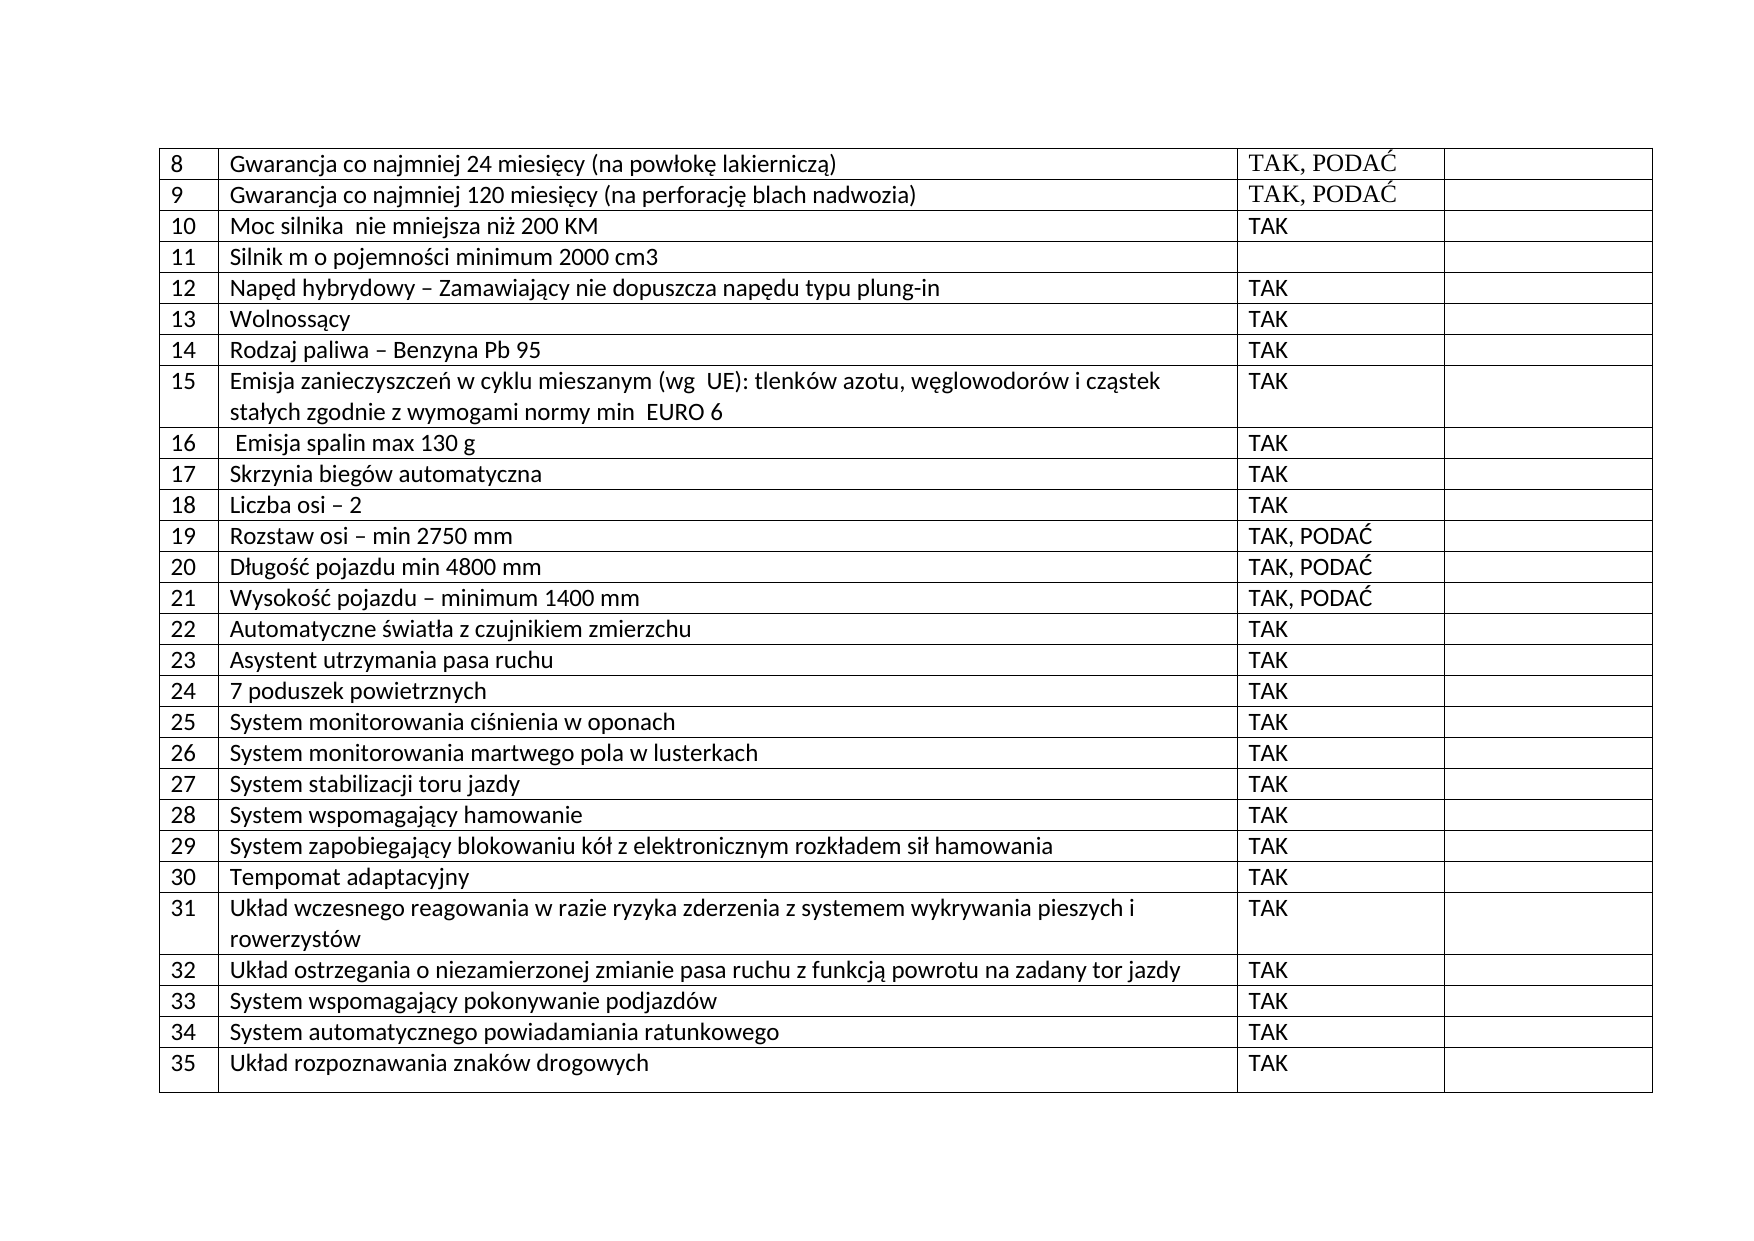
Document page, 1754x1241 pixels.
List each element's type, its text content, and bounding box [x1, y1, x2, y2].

table_cell [1445, 707, 1652, 737]
table_cell 10 [160, 211, 218, 241]
table_cell [1445, 149, 1652, 179]
table_cell Asystent utrzymania pasa ruchu [219, 645, 1237, 675]
table_cell TAK, PODAĆ [1238, 149, 1444, 179]
table_cell TAK [1238, 800, 1444, 830]
table_cell [1445, 769, 1652, 799]
table_cell [1445, 459, 1652, 488]
table_cell [1445, 862, 1652, 892]
table_cell Gwarancja co najmniej 24 miesięcy (na powłokę lakierniczą) [219, 149, 1237, 179]
table_cell TAK, PODAĆ [1238, 552, 1444, 582]
table_cell 26 [160, 738, 218, 768]
table_cell 35 [160, 1048, 218, 1092]
table_cell 9 [160, 180, 218, 210]
table_cell [1445, 645, 1652, 675]
table_cell TAK [1238, 862, 1444, 892]
table_cell Rozstaw osi – min 2750 mm [219, 521, 1237, 551]
table_cell 31 [160, 893, 218, 954]
table_cell 14 [160, 335, 218, 365]
table_cell TAK [1238, 1048, 1444, 1092]
table_cell TAK [1238, 893, 1444, 954]
table_cell Układ wczesnego reagowania w razie ryzyka zderzenia z systemem wykrywania pieszych i rowerzystów [219, 893, 1237, 954]
table_cell [1445, 583, 1652, 613]
table_cell 27 [160, 769, 218, 799]
table_cell [1445, 831, 1652, 861]
table_cell Długość pojazdu min 4800 mm [219, 552, 1237, 582]
table_cell 25 [160, 707, 218, 737]
table_cell [1445, 366, 1652, 426]
table_cell TAK [1238, 676, 1444, 706]
table_cell [1445, 180, 1652, 210]
table_cell [1445, 986, 1652, 1016]
table_cell 32 [160, 955, 218, 985]
table_cell 13 [160, 304, 218, 334]
table_cell [1445, 490, 1652, 519]
table_cell 7 poduszek powietrznych [219, 676, 1237, 706]
table_cell Układ rozpoznawania znaków drogowych [219, 1048, 1237, 1092]
table_cell 22 [160, 614, 218, 644]
table_cell System automatycznego powiadamiania ratunkowego [219, 1017, 1237, 1047]
table_cell Liczba osi – 2 [219, 490, 1237, 519]
table_cell Gwarancja co najmniej 120 miesięcy (na perforację blach nadwozia) [219, 180, 1237, 210]
table_cell 16 [160, 428, 218, 457]
table_cell TAK, PODAĆ [1238, 521, 1444, 551]
table_cell [1445, 1048, 1652, 1092]
table_cell Automatyczne światła z czujnikiem zmierzchu [219, 614, 1237, 644]
table_cell TAK [1238, 459, 1444, 488]
table_cell Napęd hybrydowy – Zamawiający nie dopuszcza napędu typu plung-in [219, 273, 1237, 303]
table_cell TAK [1238, 335, 1444, 365]
table_cell TAK [1238, 738, 1444, 768]
table_cell [1445, 521, 1652, 551]
table_cell Układ ostrzegania o niezamierzonej zmianie pasa ruchu z funkcją powrotu na zadany tor jazdy [219, 955, 1237, 985]
table_cell TAK [1238, 366, 1444, 426]
table_cell System wspomagający hamowanie [219, 800, 1237, 830]
table_cell Silnik m o pojemności minimum 2000 cm3 [219, 242, 1237, 272]
table_cell TAK [1238, 645, 1444, 675]
table_cell [1445, 800, 1652, 830]
table_cell TAK, PODAĆ [1238, 180, 1444, 210]
table_cell System monitorowania martwego pola w lusterkach [219, 738, 1237, 768]
table_cell System monitorowania ciśnienia w oponach [219, 707, 1237, 737]
table_cell Wolnossący [219, 304, 1237, 334]
table_cell Emisja spalin max 130 g [219, 428, 1237, 457]
table_cell [1445, 428, 1652, 457]
table_cell TAK [1238, 707, 1444, 737]
table_cell Rodzaj paliwa – Benzyna Pb 95 [219, 335, 1237, 365]
table_cell Emisja zanieczyszczeń w cyklu mieszanym (wg UE): tlenków azotu, węglowodorów i cząstek stałych zgodnie z wymogami normy min EURO 6 [219, 366, 1237, 426]
table_cell TAK [1238, 304, 1444, 334]
table_cell 23 [160, 645, 218, 675]
table_cell [1445, 273, 1652, 303]
table_cell 8 [160, 149, 218, 179]
table_cell [1445, 738, 1652, 768]
table_cell Wysokość pojazdu – minimum 1400 mm [219, 583, 1237, 613]
table_cell TAK [1238, 428, 1444, 457]
table_cell [1445, 676, 1652, 706]
table_cell TAK [1238, 490, 1444, 519]
table_cell [1445, 335, 1652, 365]
table_cell [1445, 893, 1652, 954]
table_cell 34 [160, 1017, 218, 1047]
table_cell 29 [160, 831, 218, 861]
table_cell TAK [1238, 1017, 1444, 1047]
table_cell 11 [160, 242, 218, 272]
table_cell TAK, PODAĆ [1238, 583, 1444, 613]
table_cell 20 [160, 552, 218, 582]
table_cell TAK [1238, 769, 1444, 799]
table_cell 18 [160, 490, 218, 519]
table_cell System stabilizacji toru jazdy [219, 769, 1237, 799]
table_cell [1445, 552, 1652, 582]
table_cell Skrzynia biegów automatyczna [219, 459, 1237, 488]
table_cell 30 [160, 862, 218, 892]
table_cell 33 [160, 986, 218, 1016]
table_cell [1445, 955, 1652, 985]
table_cell System zapobiegający blokowaniu kół z elektronicznym rozkładem sił hamowania [219, 831, 1237, 861]
table_cell TAK [1238, 273, 1444, 303]
table_cell 17 [160, 459, 218, 488]
table_cell TAK [1238, 614, 1444, 644]
table_cell [1445, 242, 1652, 272]
table_cell 15 [160, 366, 218, 426]
table_cell TAK [1238, 211, 1444, 241]
table_cell [1238, 242, 1444, 272]
table_cell 28 [160, 800, 218, 830]
table_cell TAK [1238, 986, 1444, 1016]
table_cell 12 [160, 273, 218, 303]
table_cell Tempomat adaptacyjny [219, 862, 1237, 892]
table_cell 24 [160, 676, 218, 706]
table_cell TAK [1238, 955, 1444, 985]
table_cell 21 [160, 583, 218, 613]
table_cell TAK [1238, 831, 1444, 861]
table_cell [1445, 211, 1652, 241]
table_cell [1445, 1017, 1652, 1047]
table_cell [1445, 304, 1652, 334]
table_cell 19 [160, 521, 218, 551]
table_cell Moc silnika nie mniejsza niż 200 KM [219, 211, 1237, 241]
table_cell System wspomagający pokonywanie podjazdów [219, 986, 1237, 1016]
table_cell [1445, 614, 1652, 644]
